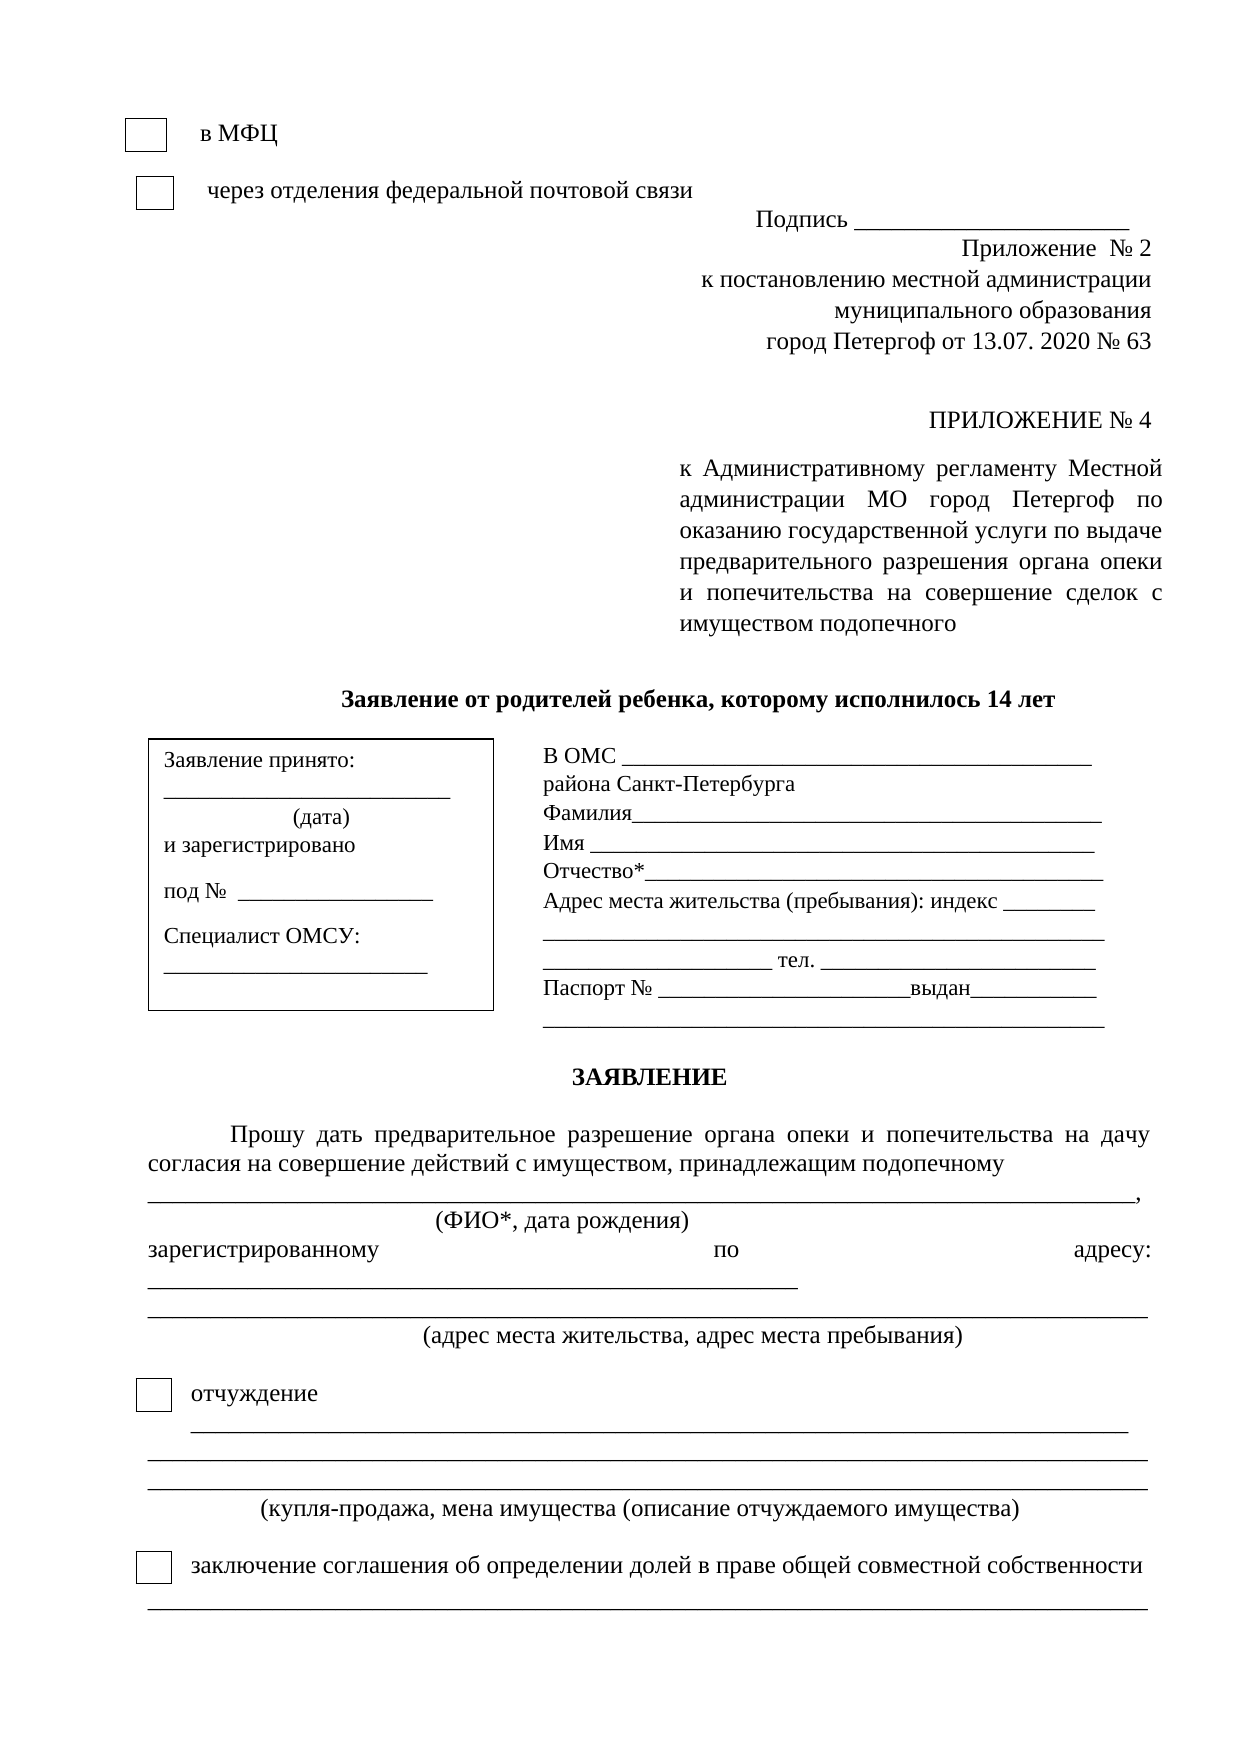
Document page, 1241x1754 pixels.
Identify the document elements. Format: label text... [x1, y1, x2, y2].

text Подпись ______________________ [148, 204, 1152, 233]
table_header [137, 1379, 171, 1411]
text ________________________________________________________________________________ [148, 1292, 1152, 1320]
table_cell Паспорт № ______________________выдан___________ [532, 974, 1167, 1004]
table_cell Отчество*________________________________________ [532, 857, 1167, 887]
table_cell ____________________ тел. ________________________ [532, 946, 1167, 974]
text к постановлению местной администрации [148, 264, 1152, 293]
text в МФЦ [167, 118, 1152, 147]
table_header В ОМС _________________________________________ [532, 742, 1167, 770]
table_cell Адрес места жительства (пребывания): индекс ________ [532, 888, 1167, 917]
text ___________________________________________________________________________ [148, 1407, 1152, 1435]
table_header [137, 1552, 171, 1583]
text ЗАЯВЛЕНИЕ [148, 1062, 1152, 1090]
text город Петергоф от 13.07. 2020 № 63 [148, 326, 1152, 355]
text отчуждение [172, 1378, 1152, 1407]
table_header [137, 177, 173, 208]
table_cell Фамилия_________________________________________ [532, 799, 1167, 829]
text ________________________________________________________________________________ [148, 1579, 1152, 1613]
table_cell района Санкт-Петербурга [532, 770, 1167, 799]
text ПРИЛОЖЕНИЕ № 4 [148, 405, 1152, 434]
text _______________________________________________________________________________, [148, 1177, 1152, 1205]
table_cell _________________________________________________ [532, 918, 1167, 946]
text (адрес места жительства, адрес места пребывания) [148, 1320, 1152, 1349]
table_cell Имя ____________________________________________ [532, 829, 1167, 857]
table_cell _________________________________________________ [532, 1005, 1167, 1033]
text через отделения федеральной почтовой связи [174, 176, 1152, 204]
text Приложение № 2 [148, 233, 1152, 262]
text Прошу дать предварительное разрешение органа опеки и попечительства на дачу согласия на совершение действий с имуществом, принадлежащим подопечному [148, 1119, 1152, 1177]
text к Административному регламенту Местной администрации МО город Петергоф по оказанию государственной услуги по выдаче предварительного разрешения органа опеки и попечительства на совершение сделок с имуществом подопечного [679, 453, 1163, 637]
text зарегистрированному по адресу: ____________________________________________________ [148, 1234, 1152, 1292]
table_header [126, 119, 166, 151]
text (ФИО*, дата рождения) [148, 1205, 1152, 1234]
text (купля-продажа, мена имущества (описание отчуждаемого имущества) [148, 1493, 1152, 1522]
text заключение соглашения об определении долей в праве общей совместной собственности [172, 1550, 1152, 1579]
text муниципального образования [148, 295, 1152, 324]
text Заявление от родителей ребенка, которому исполнилось 14 лет [118, 684, 1152, 713]
